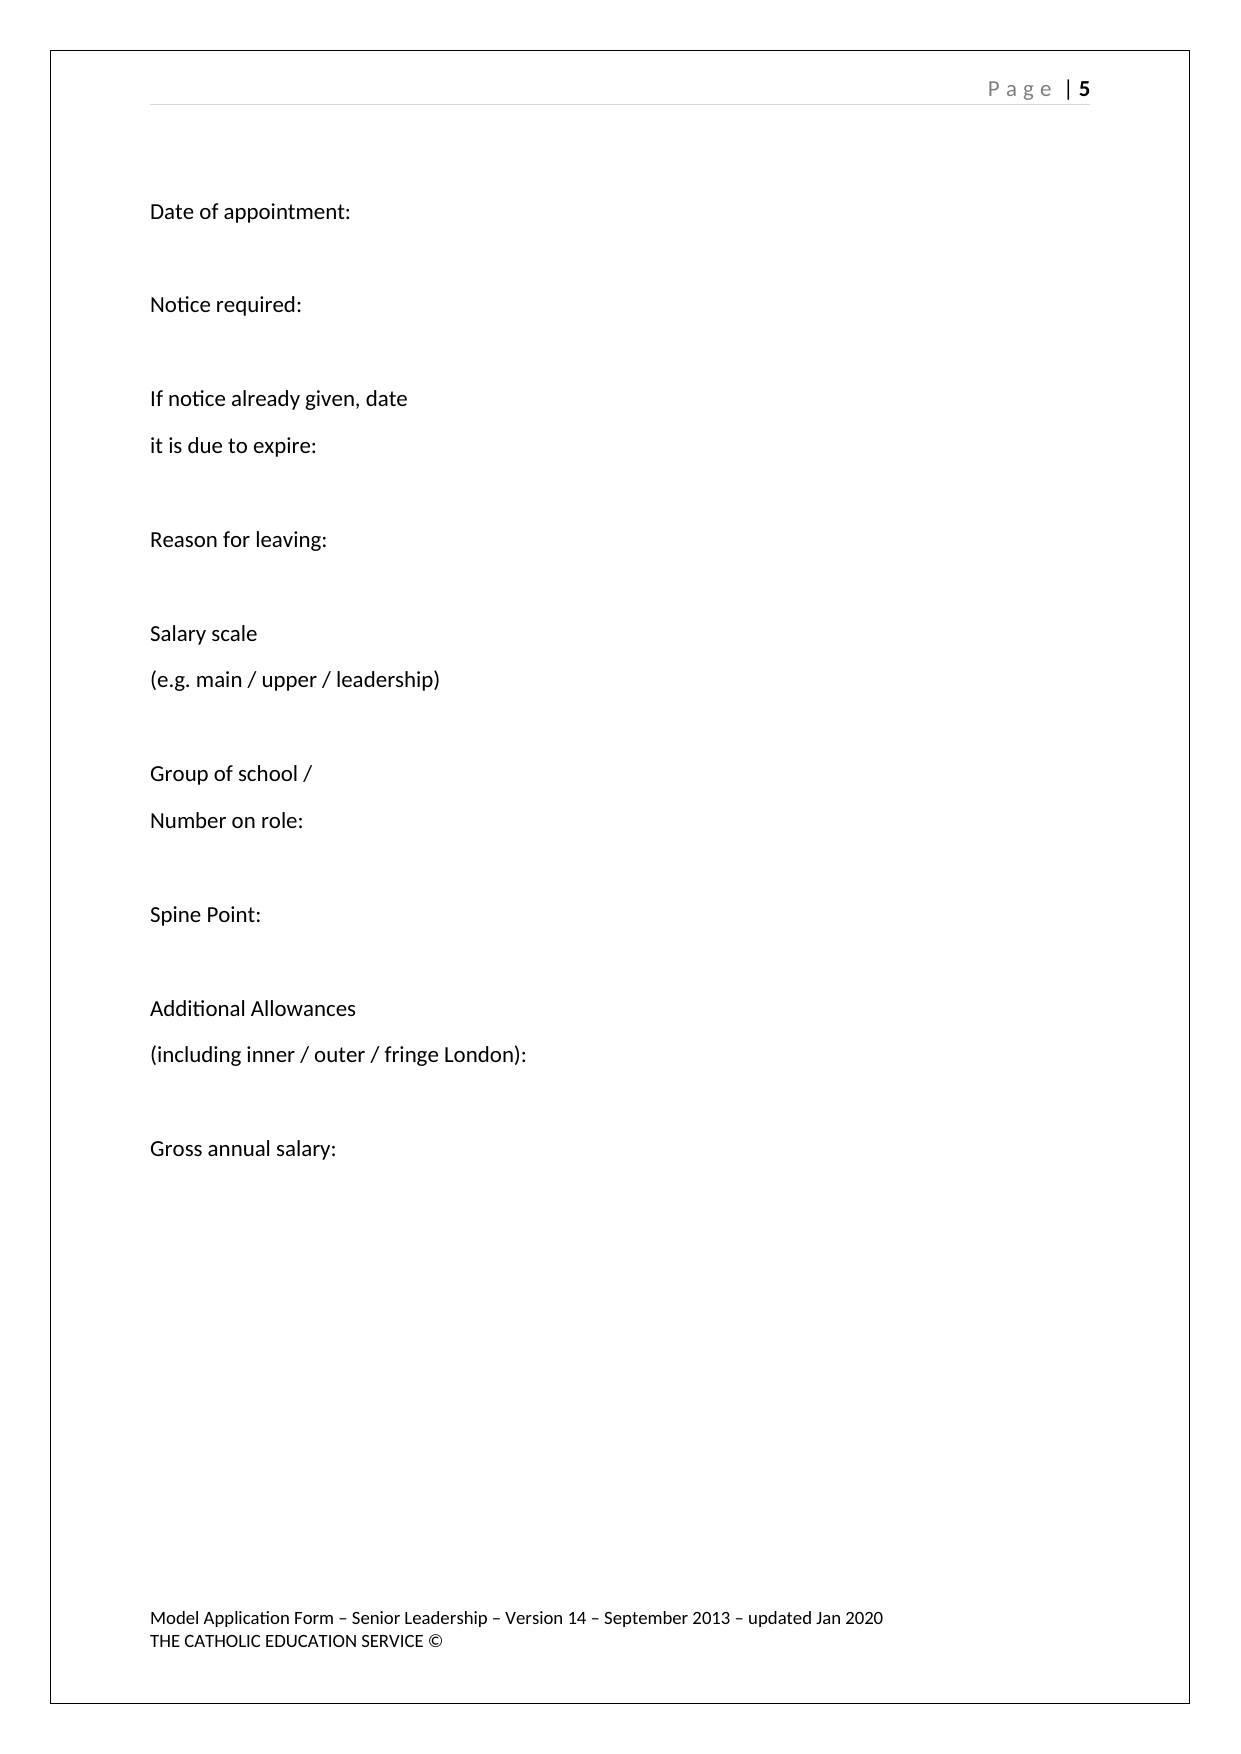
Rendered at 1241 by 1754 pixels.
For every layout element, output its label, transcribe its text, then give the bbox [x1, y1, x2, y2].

text Salary scale [150, 619, 1090, 647]
text Group of school / [150, 759, 1090, 787]
text Gross annual salary: [150, 1134, 1090, 1162]
text Additional Allowances [150, 994, 1090, 1022]
text Number on role: [150, 806, 1090, 834]
text If notice already given, date [150, 384, 1090, 412]
text (including inner / outer / fringe London): [150, 1041, 1090, 1069]
text (e.g. main / upper / leadership) [150, 666, 1090, 694]
text Spine Point: [150, 900, 1090, 928]
text Notice required: [150, 291, 1090, 319]
text Date of appointment: [150, 197, 1090, 225]
text it is due to expire: [150, 431, 1090, 459]
text Reason for leaving: [150, 525, 1090, 553]
